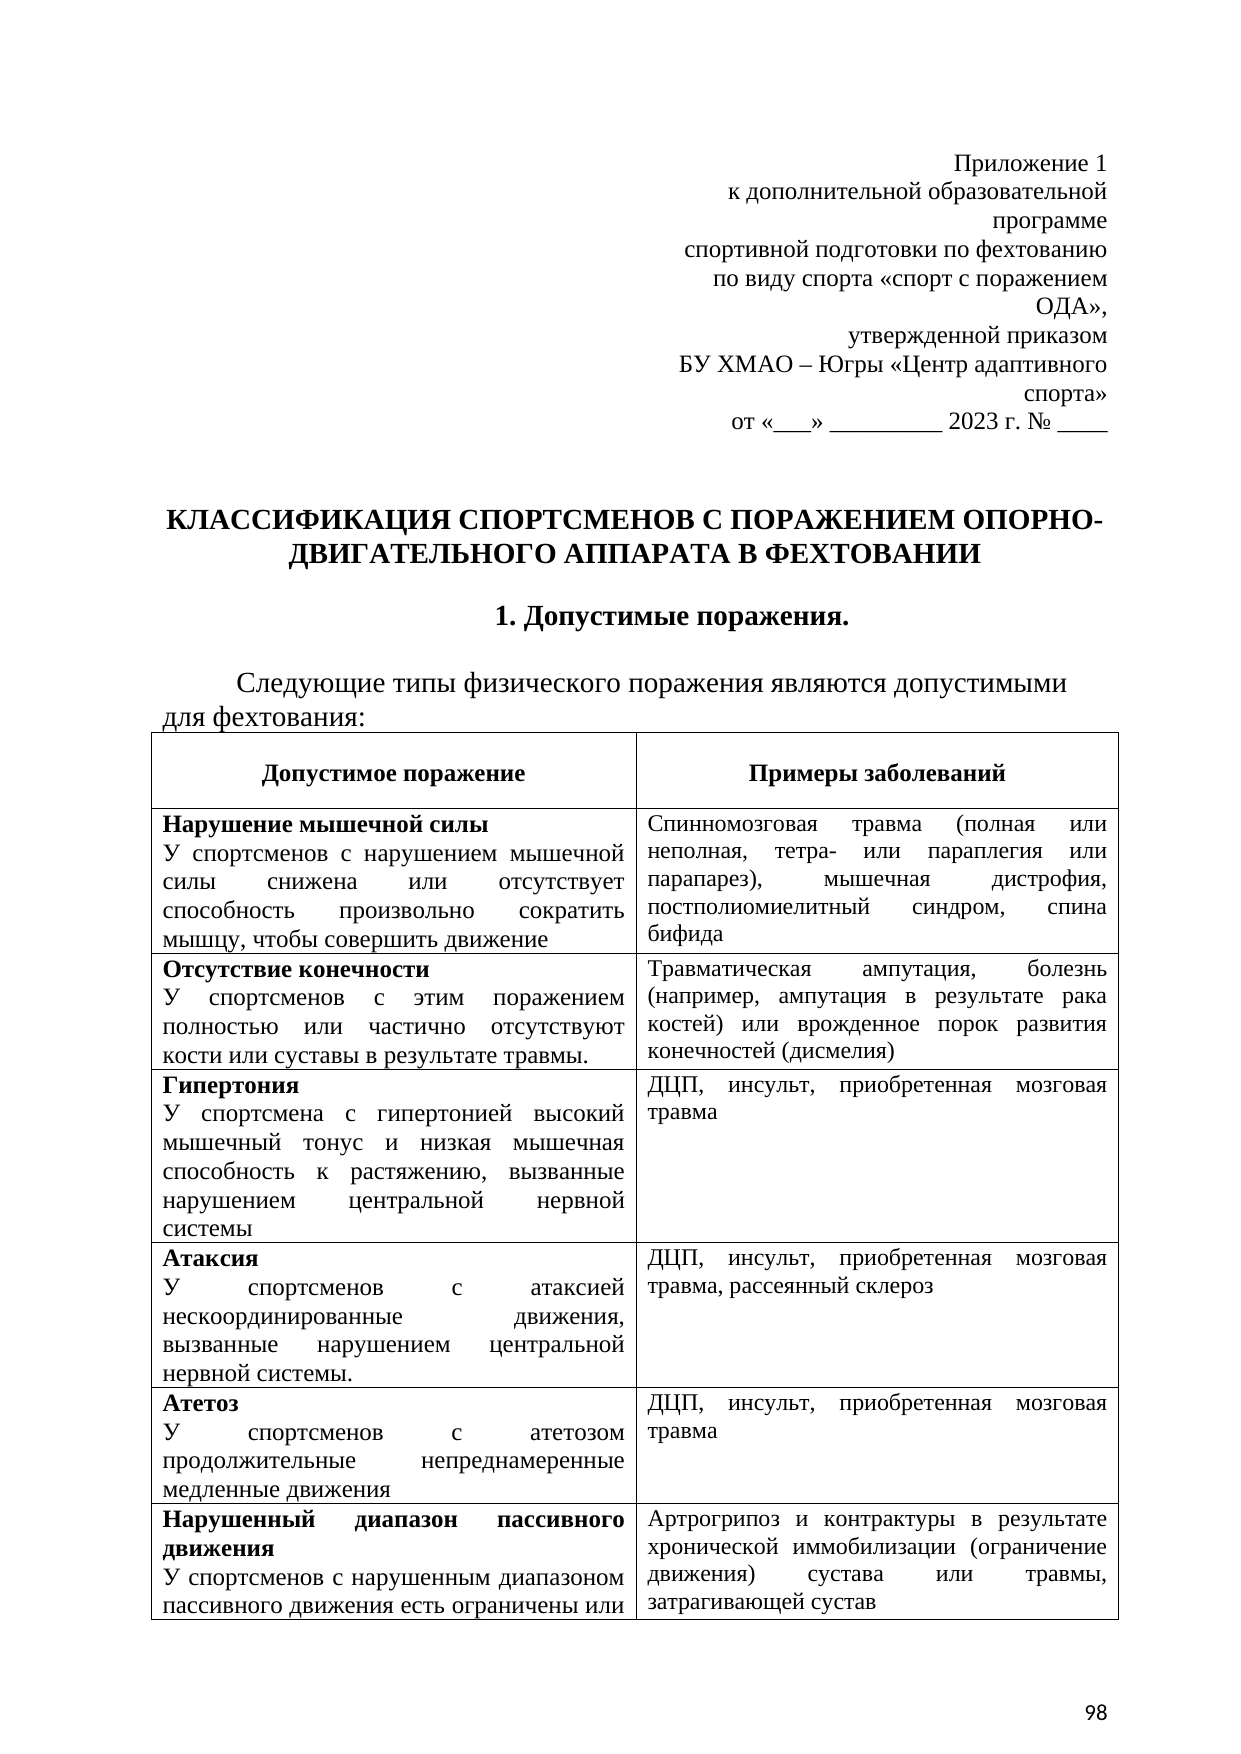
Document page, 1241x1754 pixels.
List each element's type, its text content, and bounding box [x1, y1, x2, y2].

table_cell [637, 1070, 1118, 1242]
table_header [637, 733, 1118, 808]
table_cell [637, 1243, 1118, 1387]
text Следующие типы физического поражения являются допустимыми для фехтования: [162, 665, 1107, 732]
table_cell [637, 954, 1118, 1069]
text по виду спорта «спорт с поражением ОДА», [664, 263, 1107, 320]
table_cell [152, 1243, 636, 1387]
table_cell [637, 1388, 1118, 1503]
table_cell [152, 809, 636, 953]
text КЛАССИФИКАЦИЯ СПОРТСМЕНОВ С ПОРАЖЕНИЕМ ОПОРНО-ДВИГАТЕЛЬНОГО АППАРАТА В ФЕХТОВАНИИ [162, 502, 1107, 569]
text спортивной подготовки по фехтованию [162, 234, 1107, 263]
text к дополнительной образовательной программе [664, 176, 1107, 234]
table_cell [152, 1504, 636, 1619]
text утвержденной приказом [664, 320, 1107, 349]
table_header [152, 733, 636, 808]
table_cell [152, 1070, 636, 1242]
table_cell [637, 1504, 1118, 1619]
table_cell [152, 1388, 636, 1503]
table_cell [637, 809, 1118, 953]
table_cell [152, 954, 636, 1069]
text 1. Допустимые поражения. [162, 598, 1107, 632]
text Приложение 1 [650, 148, 1107, 176]
text от «___» _________ 2023 г. № ____ [664, 406, 1107, 435]
text БУ ХМАО – Югры «Центр адаптивного спорта» [664, 349, 1107, 406]
